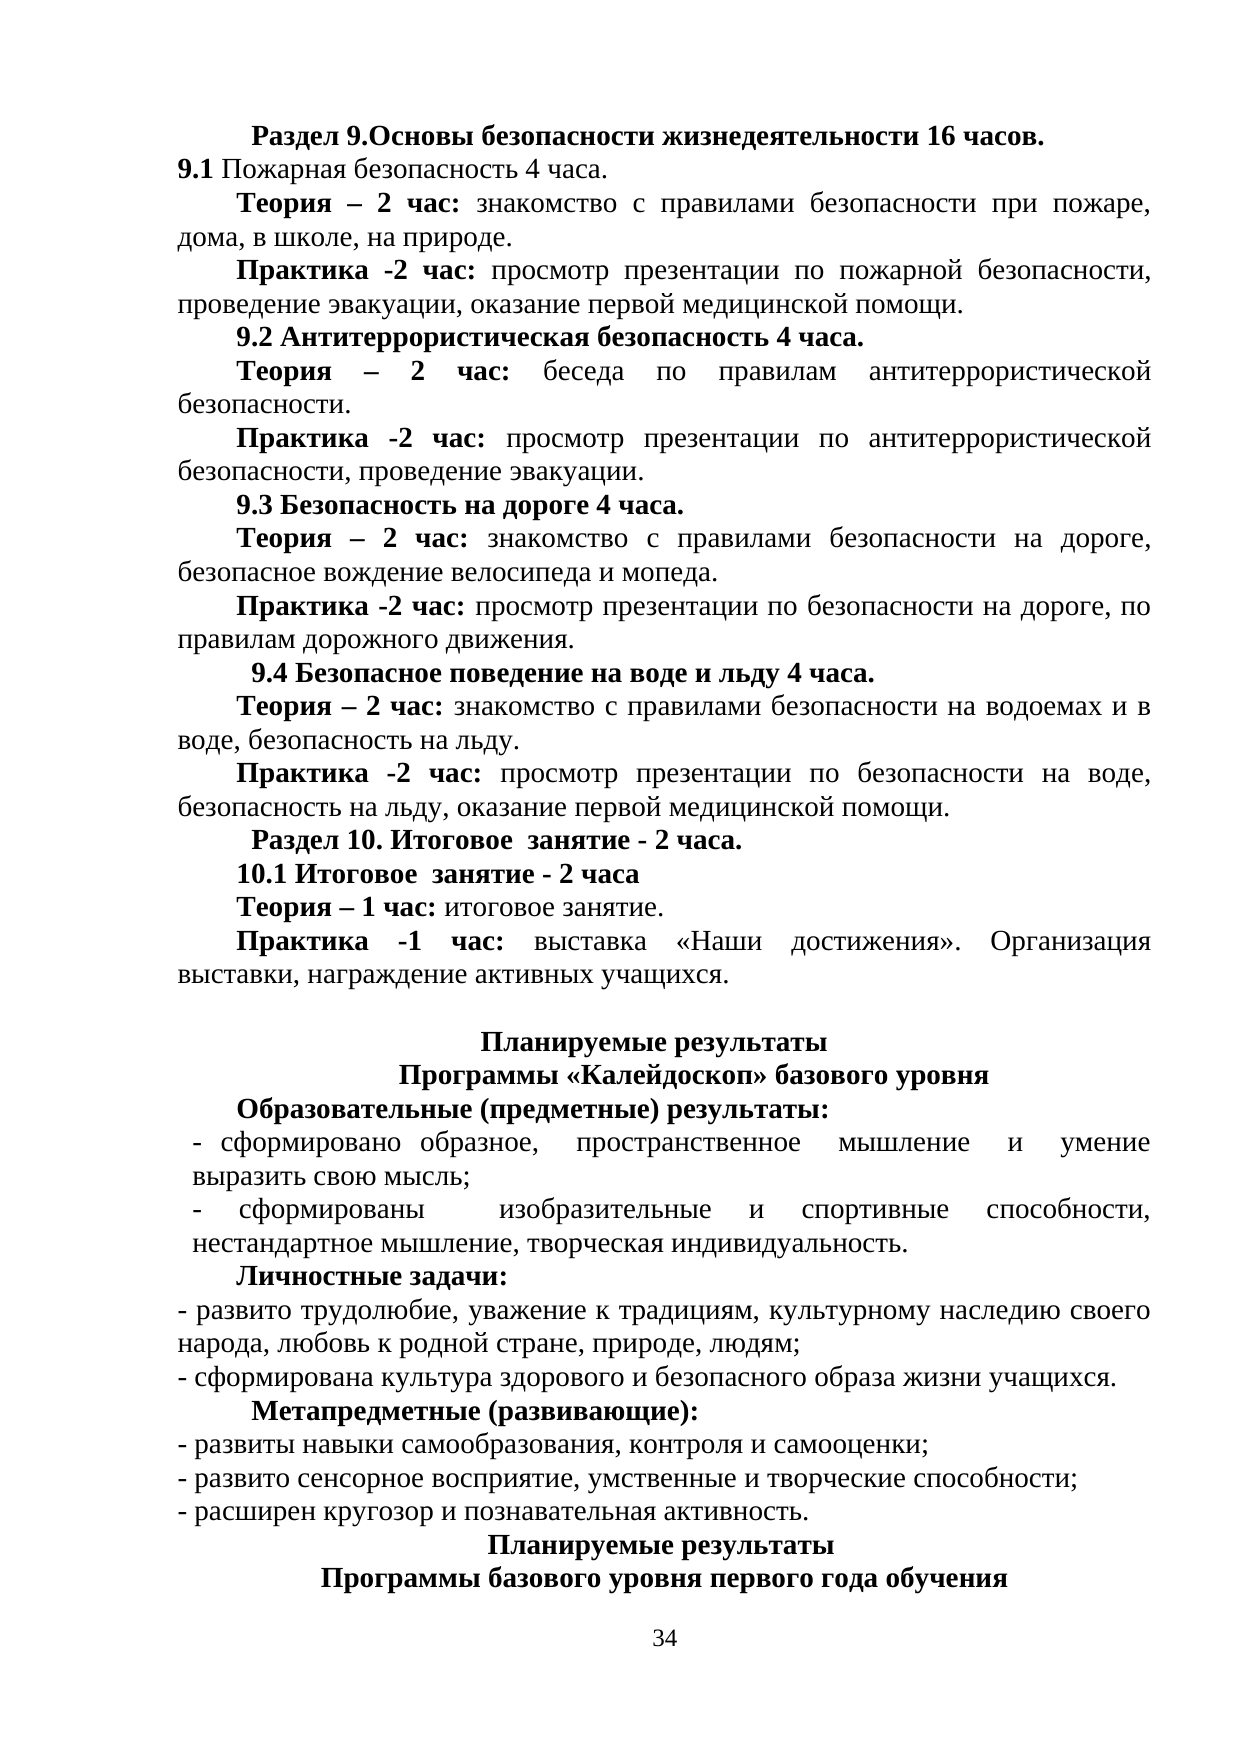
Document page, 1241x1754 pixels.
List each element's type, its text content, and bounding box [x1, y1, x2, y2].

text Программы базового уровня первого года обучения [177, 1560, 1152, 1594]
text 9.3 Безопасность на дороге 4 часа. [177, 487, 1152, 521]
text Теория – 2 час: знакомство с правилами безопасности на водоемах и в воде, безопасность на льду. [177, 688, 1152, 755]
text Теория – 2 час: знакомство с правилами безопасности на дороге, безопасное вождение велосипеда и мопеда. [177, 521, 1152, 588]
text Раздел 9.Основы безопасности жизнедеятельности 16 часов. [177, 118, 1152, 152]
text - расширен кругозор и познавательная активность. [177, 1493, 1152, 1527]
text - развито сенсорное восприятие, умственные и творческие способности; [177, 1460, 1152, 1493]
text Личностные задачи: [177, 1258, 1152, 1292]
text Планируемые результаты [177, 1024, 1152, 1057]
text - сформированы изобразительные и спортивные способности, нестандартное мышление, творческая индивидуальность. [192, 1191, 1152, 1258]
text Планируемые результаты [177, 1527, 1152, 1560]
text Метапредметные (развивающие): [177, 1393, 1152, 1426]
text Практика -2 час: просмотр презентации по антитеррористической безопасности, проведение эвакуации. [177, 420, 1152, 487]
text Практика -2 час: просмотр презентации по безопасности на воде, безопасность на льду, оказание первой медицинской помощи. [177, 755, 1152, 822]
text 10.1 Итоговое занятие - 2 часа [177, 856, 1152, 889]
text - развиты навыки самообразования, контроля и самооценки; [177, 1426, 1152, 1460]
text 9.2 Антитеррористическая безопасность 4 часа. [177, 319, 1152, 353]
text Практика -2 час: просмотр презентации по безопасности на дороге, по правилам дорожного движения. [177, 588, 1152, 655]
text Практика -1 час: выставка «Наши достижения». Организация выставки, награждение активных учащихся. [177, 923, 1152, 990]
text - сформирована культура здорового и безопасного образа жизни учащихся. [177, 1359, 1152, 1393]
text Теория – 2 час: беседа по правилам антитеррористической безопасности. [177, 353, 1152, 420]
text Практика -2 час: просмотр презентации по пожарной безопасности, проведение эвакуации, оказание первой медицинской помощи. [177, 252, 1152, 319]
text 9.1 Пожарная безопасность 4 часа. [177, 152, 1152, 185]
text 9.4 Безопасное поведение на воде и льду 4 часа. [177, 655, 1152, 688]
text Раздел 10. Итоговое занятие - 2 часа. [177, 822, 1152, 856]
text - сформировано образное, пространственное мышление и умение выразить свою мысль; [192, 1124, 1152, 1191]
text Теория – 2 час: знакомство с правилами безопасности при пожаре, дома, в школе, на природе. [177, 185, 1152, 252]
text Программы «Калейдоскоп» базового уровня [177, 1057, 1152, 1091]
text - развито трудолюбие, уважение к традициям, культурному наследию своего народа, любовь к родной стране, природе, людям; [177, 1292, 1152, 1359]
text Образовательные (предметные) результаты: [177, 1091, 1152, 1124]
text Теория – 1 час: итоговое занятие. [177, 889, 1152, 923]
